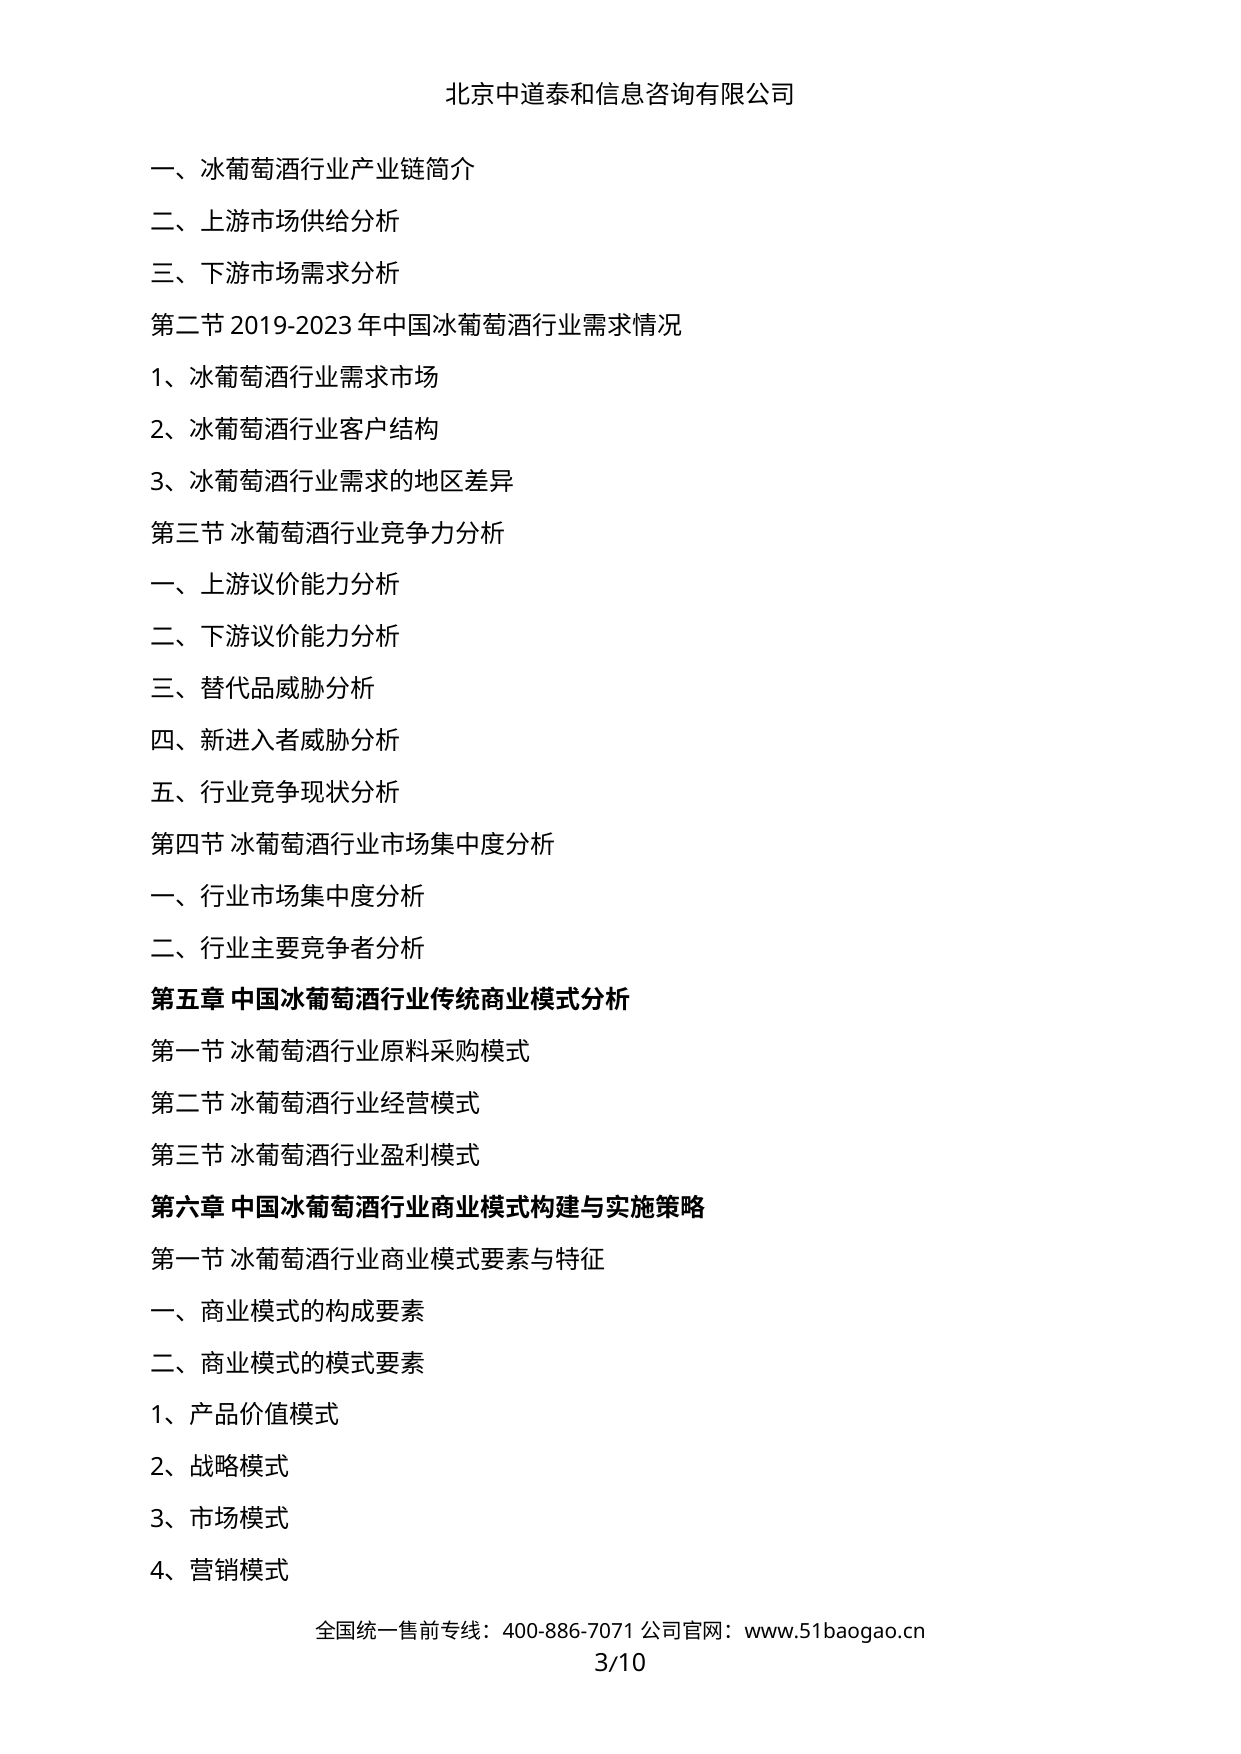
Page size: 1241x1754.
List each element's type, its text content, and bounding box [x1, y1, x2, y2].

text 2、战略模式 [150, 1447, 1090, 1483]
text 3、市场模式 [150, 1499, 1090, 1535]
text 二、下游议价能力分析 [150, 617, 1090, 653]
text 第二节 冰葡萄酒行业经营模式 [150, 1084, 1090, 1120]
text 第六章 中国冰葡萄酒行业商业模式构建与实施策略 [150, 1187, 1090, 1224]
text 三、下游市场需求分析 [150, 254, 1090, 290]
text 2、冰葡萄酒行业客户结构 [150, 409, 1090, 446]
text 二、商业模式的模式要素 [150, 1343, 1090, 1379]
text 第三节 冰葡萄酒行业竞争力分析 [150, 513, 1090, 549]
text 二、行业主要竞争者分析 [150, 928, 1090, 964]
text 一、商业模式的构成要素 [150, 1291, 1090, 1327]
text 二、上游市场供给分析 [150, 202, 1090, 238]
text 第三节 冰葡萄酒行业盈利模式 [150, 1136, 1090, 1172]
text 3、冰葡萄酒行业需求的地区差异 [150, 461, 1090, 497]
text 1、产品价值模式 [150, 1395, 1090, 1431]
text 三、替代品威胁分析 [150, 669, 1090, 705]
text 1、冰葡萄酒行业需求市场 [150, 357, 1090, 394]
text 第二节2019-2023年中国冰葡萄酒行业需求情况 [150, 306, 1090, 342]
text 一、行业市场集中度分析 [150, 876, 1090, 912]
text 五、行业竞争现状分析 [150, 772, 1090, 809]
text 第四节 冰葡萄酒行业市场集中度分析 [150, 824, 1090, 861]
text 第一节 冰葡萄酒行业商业模式要素与特征 [150, 1239, 1090, 1276]
text 第五章 中国冰葡萄酒行业传统商业模式分析 [150, 980, 1090, 1016]
text 4、营销模式 [150, 1551, 1090, 1587]
text 一、上游议价能力分析 [150, 565, 1090, 601]
text 四、新进入者威胁分析 [150, 721, 1090, 757]
text 一、冰葡萄酒行业产业链简介 [150, 150, 1090, 186]
text 第一节 冰葡萄酒行业原料采购模式 [150, 1032, 1090, 1068]
